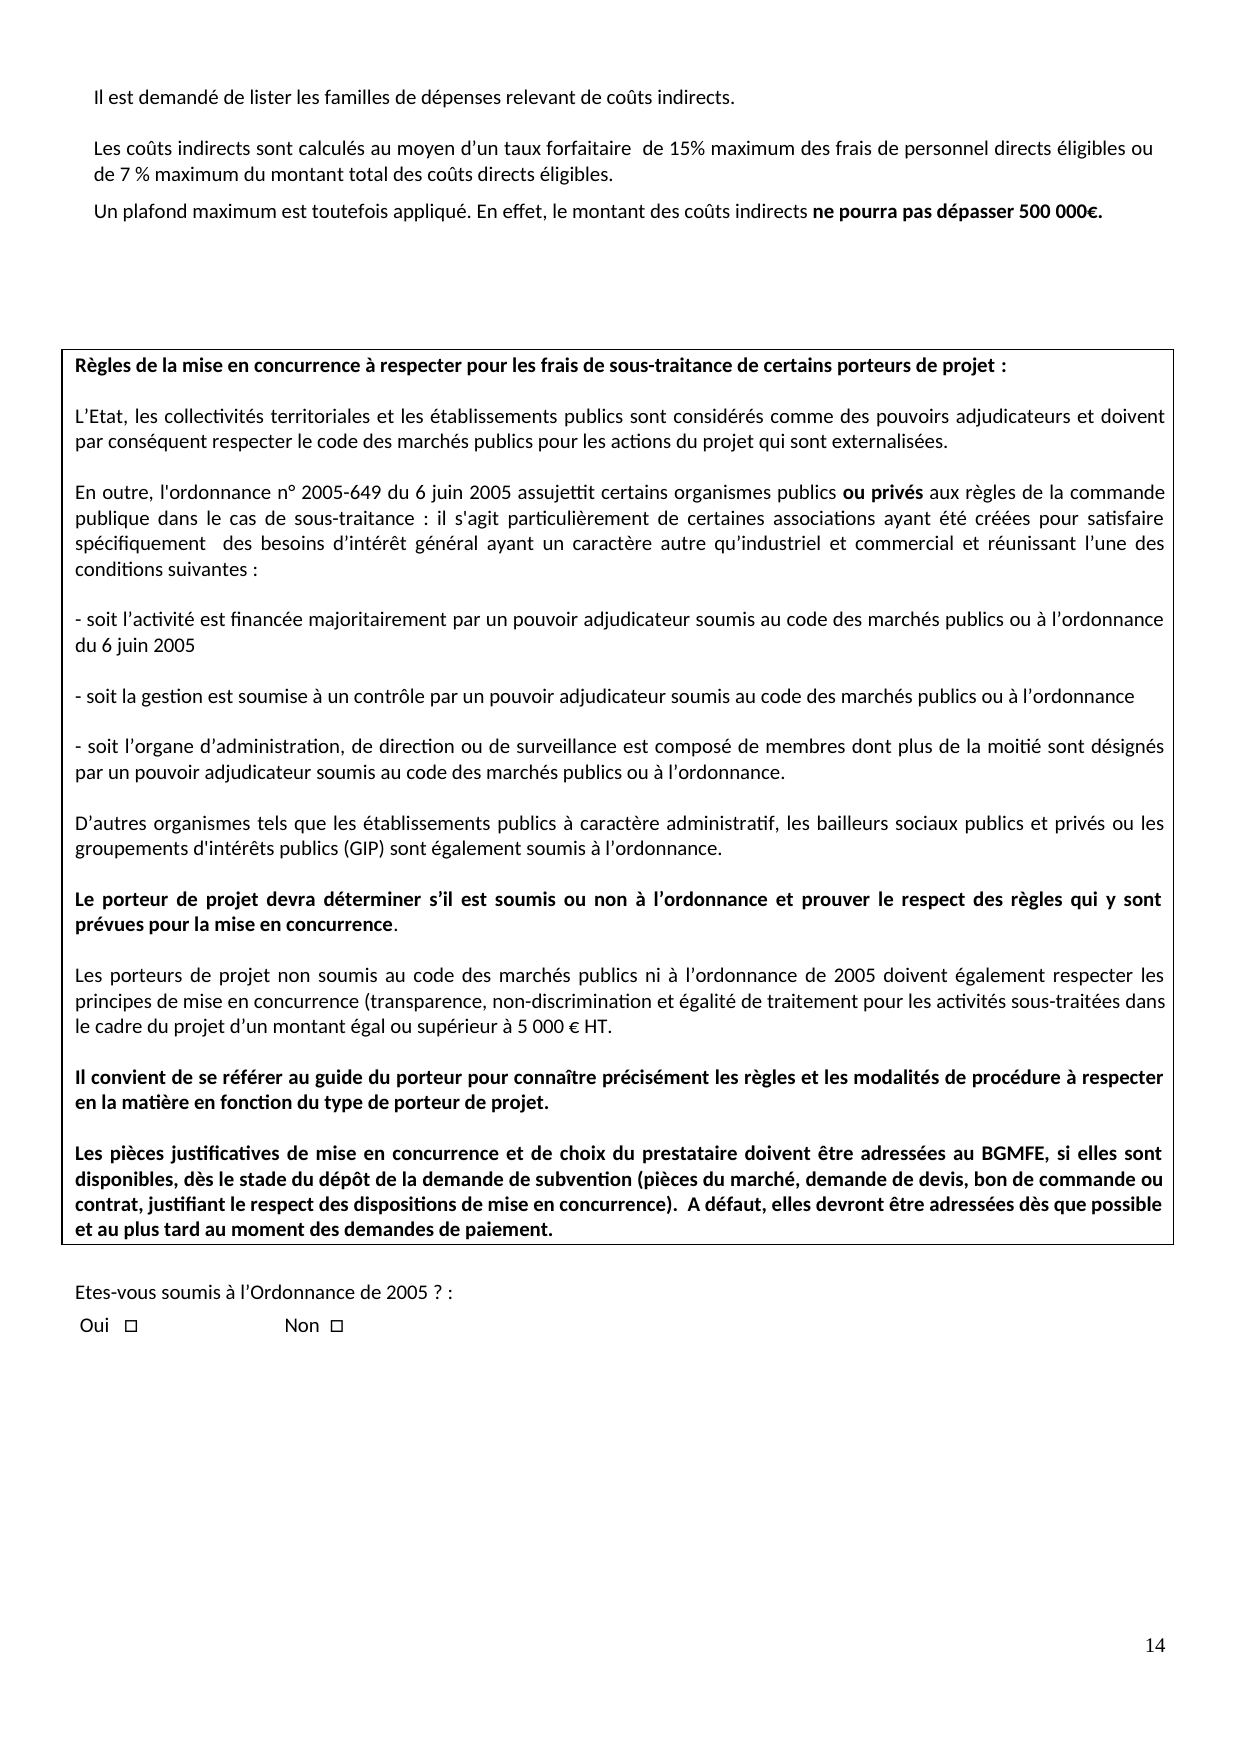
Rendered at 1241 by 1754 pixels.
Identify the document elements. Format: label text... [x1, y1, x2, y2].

text Règles de la mise en concurrence à respecter pour les frais de sous-traitance de certains porteurs de projet : [63, 350, 1173, 378]
text Etes-vous soumis à l’Ordonnance de 2005 ? : [75, 1279, 1165, 1304]
text Il convient de se référer au guide du porteur pour connaître précisément les règles et les modalités de procédure à respecter en la matière en fonction du type de porteur de projet. [75, 1064, 1165, 1115]
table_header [82, 59, 1165, 324]
text Le porteur de projet devra déterminer s’il est soumis ou non à l’ordonnance et prouver le respect des règles qui y sont prévues pour la mise en concurrence. [75, 886, 1165, 937]
text L’Etat, les collectivités territoriales et les établissements publics sont considérés comme des pouvoirs adjudicateurs et doivent par conséquent respecter le code des marchés publics pour les actions du projet qui sont externalisées. [75, 403, 1165, 454]
text Les pièces justificatives de mise en concurrence et de choix du prestataire doivent être adressées au BGMFE, si elles sont disponibles, dès le stade du dépôt de la demande de subvention (pièces du marché, demande de devis, bon de commande ou contrat, justifiant le respect des dispositions de mise en concurrence). A défaut, elles devront être adressées dès que possible et au plus tard au moment des demandes de paiement. [63, 1137, 1173, 1244]
text - soit la gestion est soumise à un contrôle par un pouvoir adjudicateur soumis au code des marchés publics ou à l’ordonnance [75, 683, 1165, 708]
text D’autres organismes tels que les établissements publics à caractère administratif, les bailleurs sociaux publics et privés ou les groupements d'intérêts publics (GIP) sont également soumis à l’ordonnance. [75, 810, 1165, 861]
text Les porteurs de projet non soumis au code des marchés publics ni à l’ordonnance de 2005 doivent également respecter les principes de mise en concurrence (transparence, non-discrimination et égalité de traitement pour les activités sous-traitées dans le cadre du projet d’un montant égal ou supérieur à 5 000 € HT. [75, 962, 1165, 1039]
text En outre, l'ordonnance n° 2005-649 du 6 juin 2005 assujettit certains organismes publics ou privés aux règles de la commande publique dans le cas de sous-traitance : il s'agit particulièrement de certaines associations ayant été créées pour satisfaire spécifiquement des besoins d’intérêt général ayant un caractère autre qu’industriel et commercial et réunissant l’une des conditions suivantes : [75, 479, 1165, 581]
text Oui □ Non □ [75, 1308, 1165, 1339]
text - soit l’activité est financée majoritairement par un pouvoir adjudicateur soumis au code des marchés publics ou à l’ordonnance du 6 juin 2005 [75, 607, 1165, 657]
text - soit l’organe d’administration, de direction ou de surveillance est composé de membres dont plus de la moitié sont désignés par un pouvoir adjudicateur soumis au code des marchés publics ou à l’ordonnance. [75, 734, 1165, 784]
